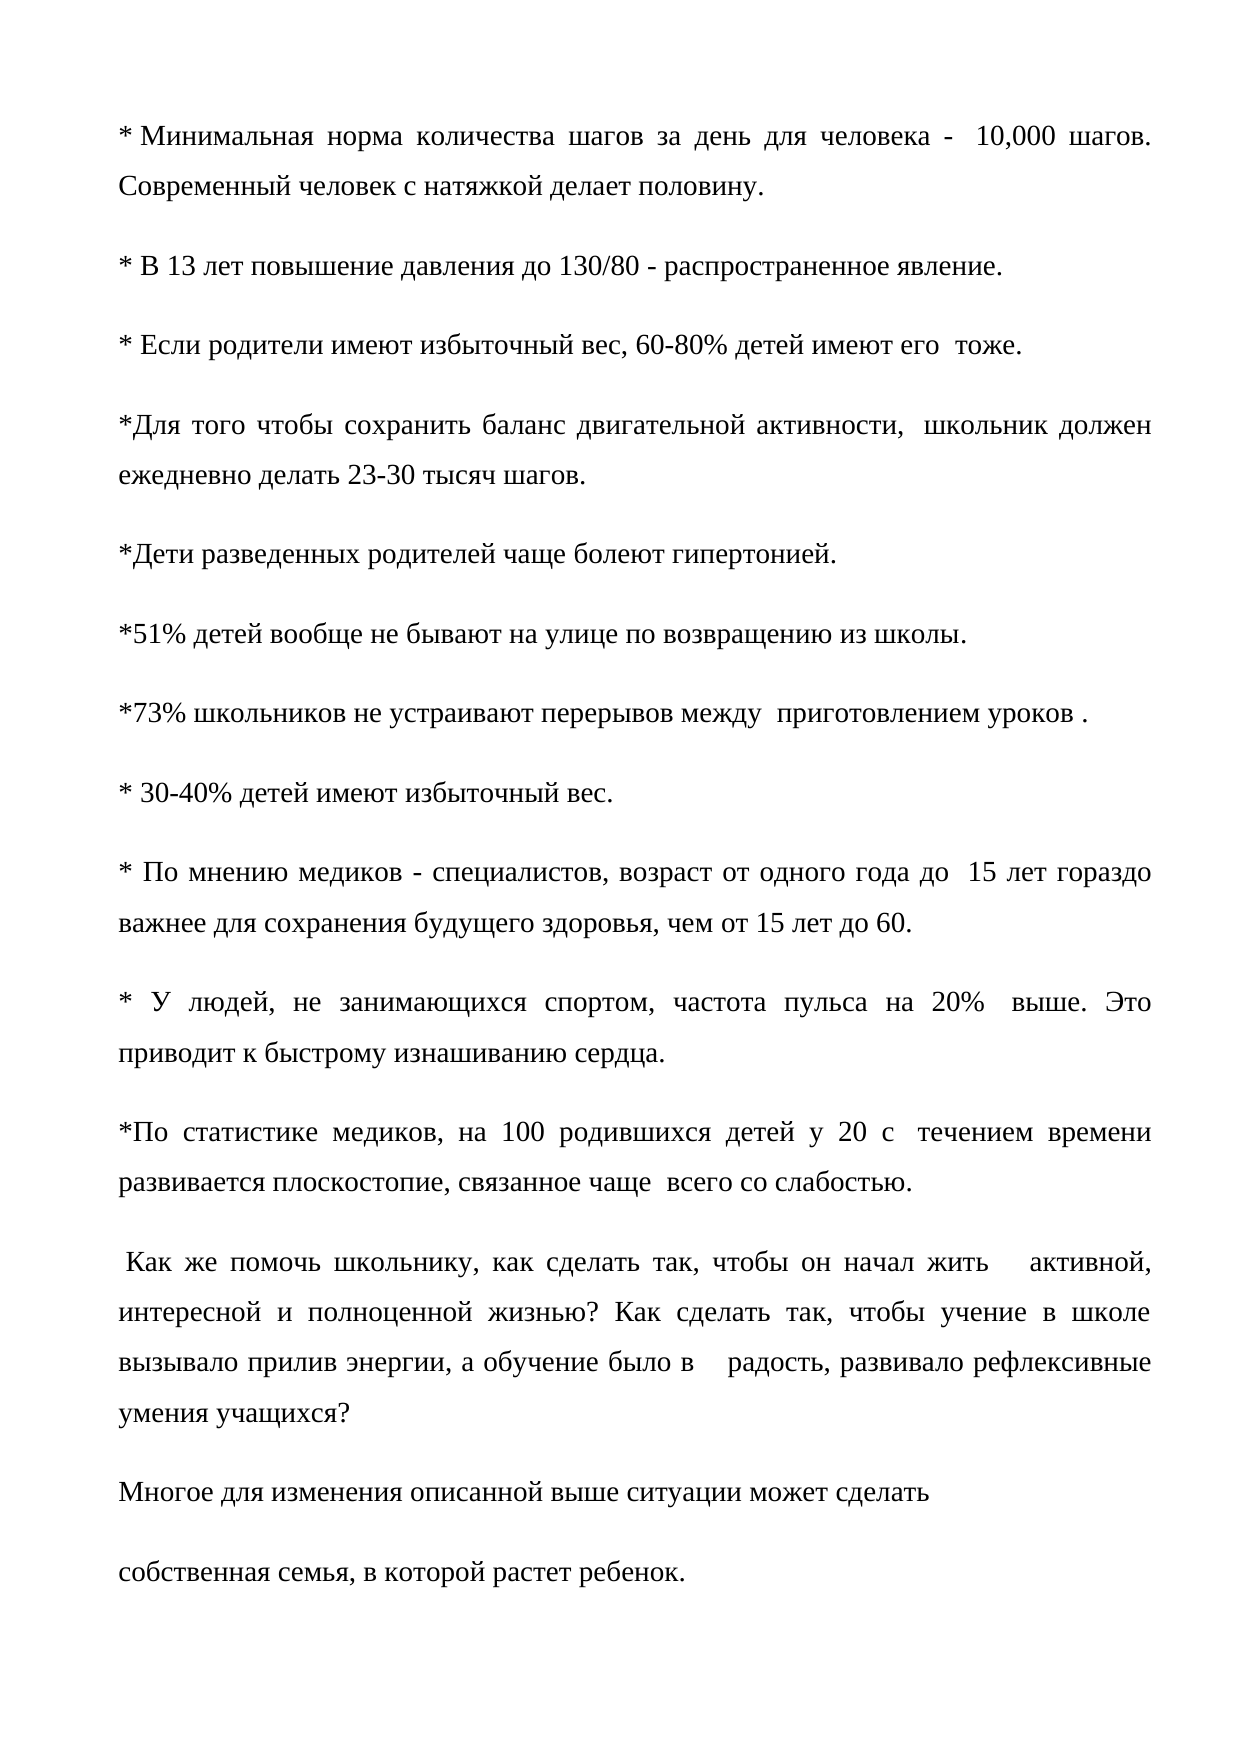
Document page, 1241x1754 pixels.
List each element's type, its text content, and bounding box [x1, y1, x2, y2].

text * 30-40% детей имеют избыточный вес. [118, 775, 1152, 809]
text *Дети разведенных родителей чаще болеют гипертонией. [118, 537, 1152, 570]
text * У людей, не занимающихся спортом, частота пульса на 20% выше. Это приводит к быстрому изнашиванию сердца. [118, 984, 1152, 1068]
text Многое для изменения описанной выше ситуации может сделать [118, 1474, 1152, 1508]
text *73% школьников не устраивают перерывов между приготовлением уроков . [118, 696, 1152, 729]
text * Минимальная норма количества шагов за день для человека - 10,000 шагов. Современный человек с натяжкой делает половину. [118, 118, 1152, 202]
text *51% детей вообще не бывают на улице по возвращению из школы. [118, 616, 1152, 650]
text * В 13 лет повышение давления до 130/80 - распространенное явление. [118, 248, 1152, 281]
text *По статистике медиков, на 100 родившихся детей у 20 с течением времени развивается плоскостопие, связанное чаще всего со слабостью. [118, 1114, 1152, 1198]
text собственная семья, в которой растет ребенок. [118, 1554, 1152, 1587]
text *Для того чтобы сохранить баланс двигательной активности, школьник должен ежедневно делать 23-30 тысяч шагов. [118, 407, 1152, 491]
text * По мнению медиков - специалистов, возраст от одного года до 15 лет гораздо важнее для сохранения будущего здоровья, чем от 15 лет до 60. [118, 854, 1152, 938]
text * Если родители имеют избыточный вес, 60-80% детей имеют его тоже. [118, 327, 1152, 361]
text Как же помочь школьнику, как сделать так, чтобы он начал жить активной, интересной и полноценной жизнью? Как сделать так, чтобы учение в школе вызывало прилив энергии, а обучение было в радость, развивало рефлексивные умения учащихся? [118, 1244, 1152, 1428]
